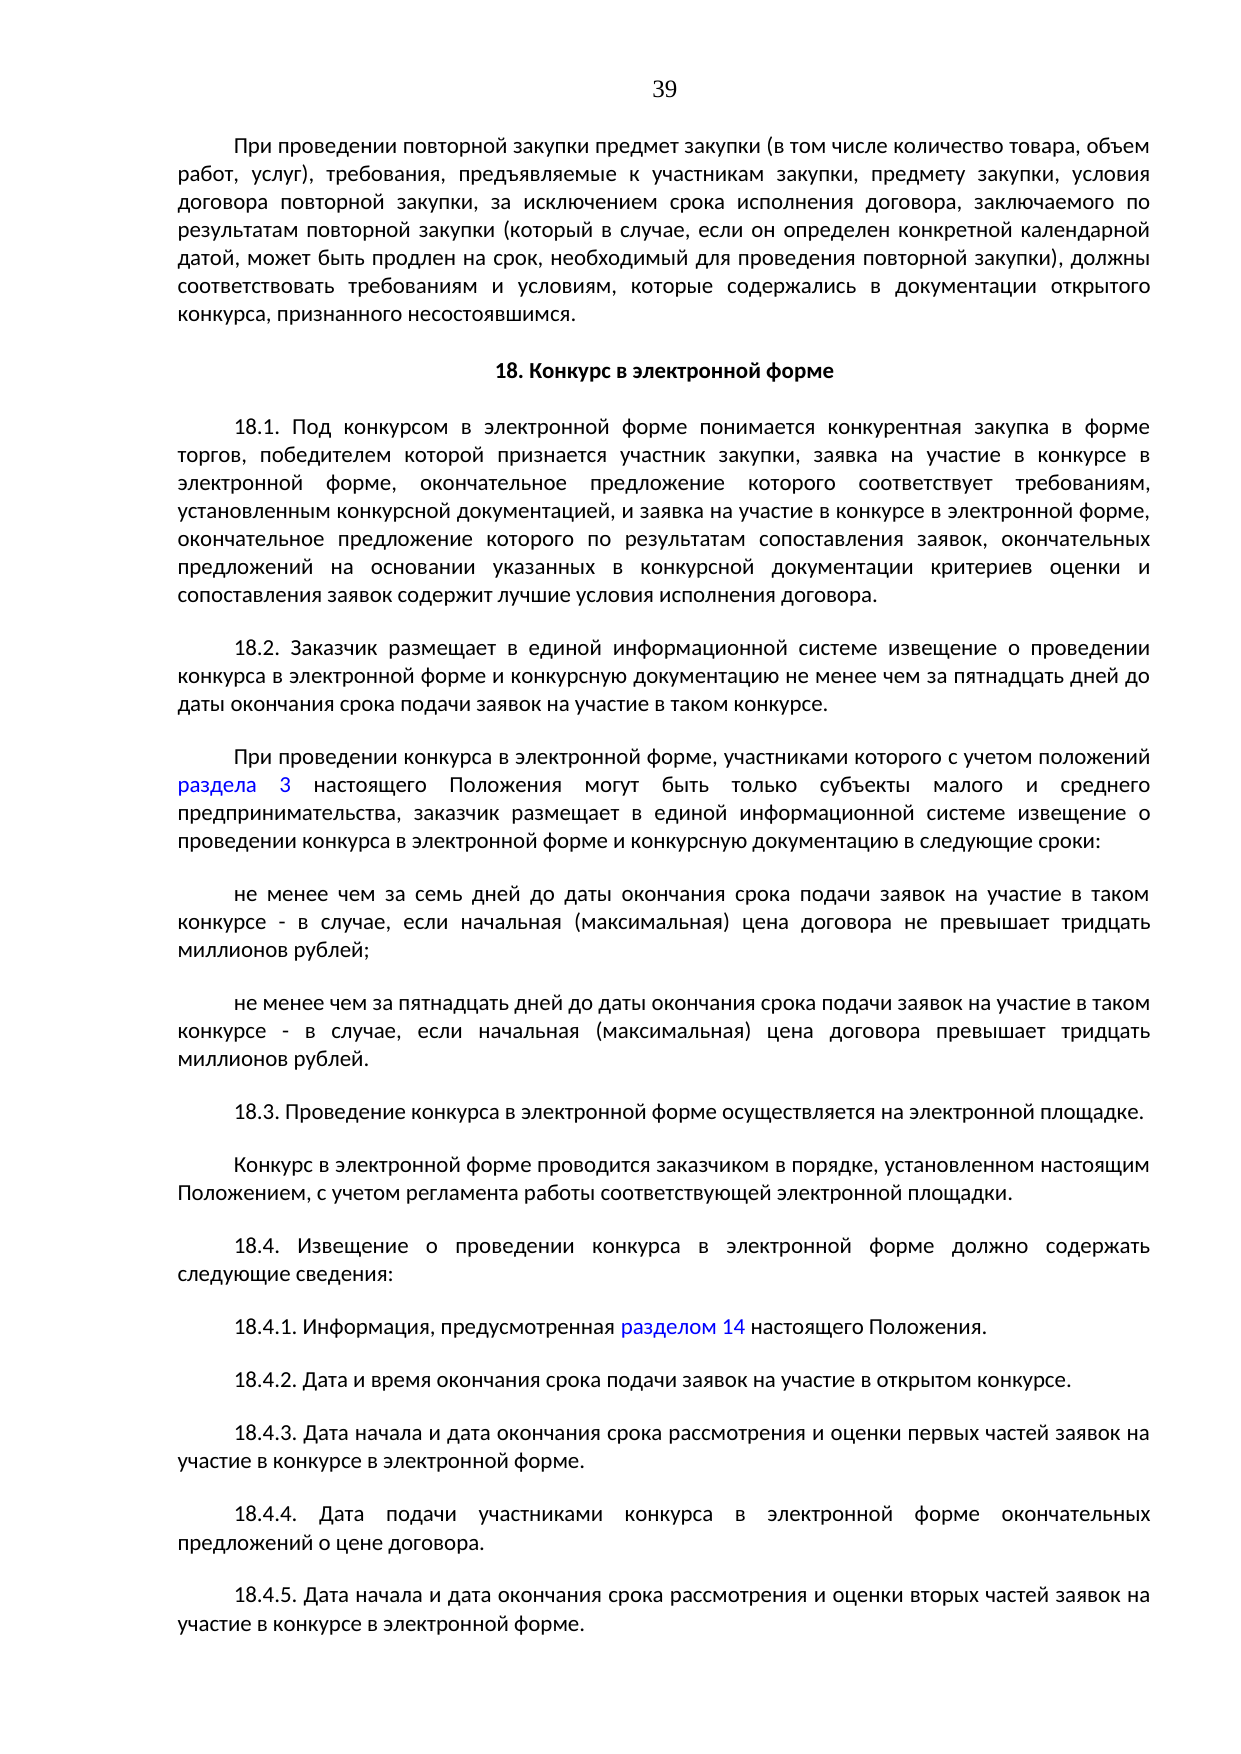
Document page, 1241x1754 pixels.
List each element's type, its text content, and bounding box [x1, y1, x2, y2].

text 18.4.3. Дата начала и дата окончания срока рассмотрения и оценки первых частей заявок на участие в конкурсе в электронной форме. [177, 1418, 1152, 1474]
text 18.4. Извещение о проведении конкурса в электронной форме должно содержать следующие сведения: [177, 1231, 1152, 1287]
text не менее чем за семь дней до даты окончания срока подачи заявок на участие в таком конкурсе - в случае, если начальная (максимальная) цена договора не превышает тридцать миллионов рублей; [177, 879, 1152, 963]
text При проведении повторной закупки предмет закупки (в том числе количество товара, объем работ, услуг), требования, предъявляемые к участникам закупки, предмету закупки, условия договора повторной закупки, за исключением срока исполнения договора, заключаемого по результатам повторной закупки (который в случае, если он определен конкретной календарной датой, может быть продлен на срок, необходимый для проведения повторной закупки), должны соответствовать требованиям и условиям, которые содержались в документации открытого конкурса, признанного несостоявшимся. [177, 131, 1152, 327]
text 18.1. Под конкурсом в электронной форме понимается конкурентная закупка в форме торгов, победителем которой признается участник закупки, заявка на участие в конкурсе в электронной форме, окончательное предложение которого соответствует требованиям, установленным конкурсной документацией, и заявка на участие в конкурсе в электронной форме, окончательное предложение которого по результатам сопоставления заявок, окончательных предложений на основании указанных в конкурсной документации критериев оценки и сопоставления заявок содержит лучшие условия исполнения договора. [177, 412, 1152, 608]
text 18.4.2. Дата и время окончания срока подачи заявок на участие в открытом конкурсе. [177, 1366, 1152, 1393]
text 18.4.1. Информация, предусмотренная разделом 14 настоящего Положения. [177, 1312, 1152, 1341]
text 18.2. Заказчик размещает в единой информационной системе извещение о проведении конкурса в электронной форме и конкурсную документацию не менее чем за пятнадцать дней до даты окончания срока подачи заявок на участие в таком конкурсе. [177, 633, 1152, 717]
text Конкурс в электронной форме проводится заказчиком в порядке, установленном настоящим Положением, с учетом регламента работы соответствующей электронной площадки. [177, 1150, 1152, 1206]
text 18.4.4. Дата подачи участниками конкурса в электронной форме окончательных предложений о цене договора. [177, 1499, 1152, 1556]
text 18.3. Проведение конкурса в электронной форме осуществляется на электронной площадке. [177, 1097, 1152, 1125]
text 18. Конкурс в электронной форме [177, 356, 1152, 384]
text При проведении конкурса в электронной форме, участниками которого с учетом положений раздела 3 настоящего Положения могут быть только субъекты малого и среднего предпринимательства, заказчик размещает в единой информационной системе извещение о проведении конкурса в электронной форме и конкурсную документацию в следующие сроки: [177, 742, 1152, 854]
text не менее чем за пятнадцать дней до даты окончания срока подачи заявок на участие в таком конкурсе - в случае, если начальная (максимальная) цена договора превышает тридцать миллионов рублей. [177, 988, 1152, 1072]
text 18.4.5. Дата начала и дата окончания срока рассмотрения и оценки вторых частей заявок на участие в конкурсе в электронной форме. [177, 1581, 1152, 1637]
